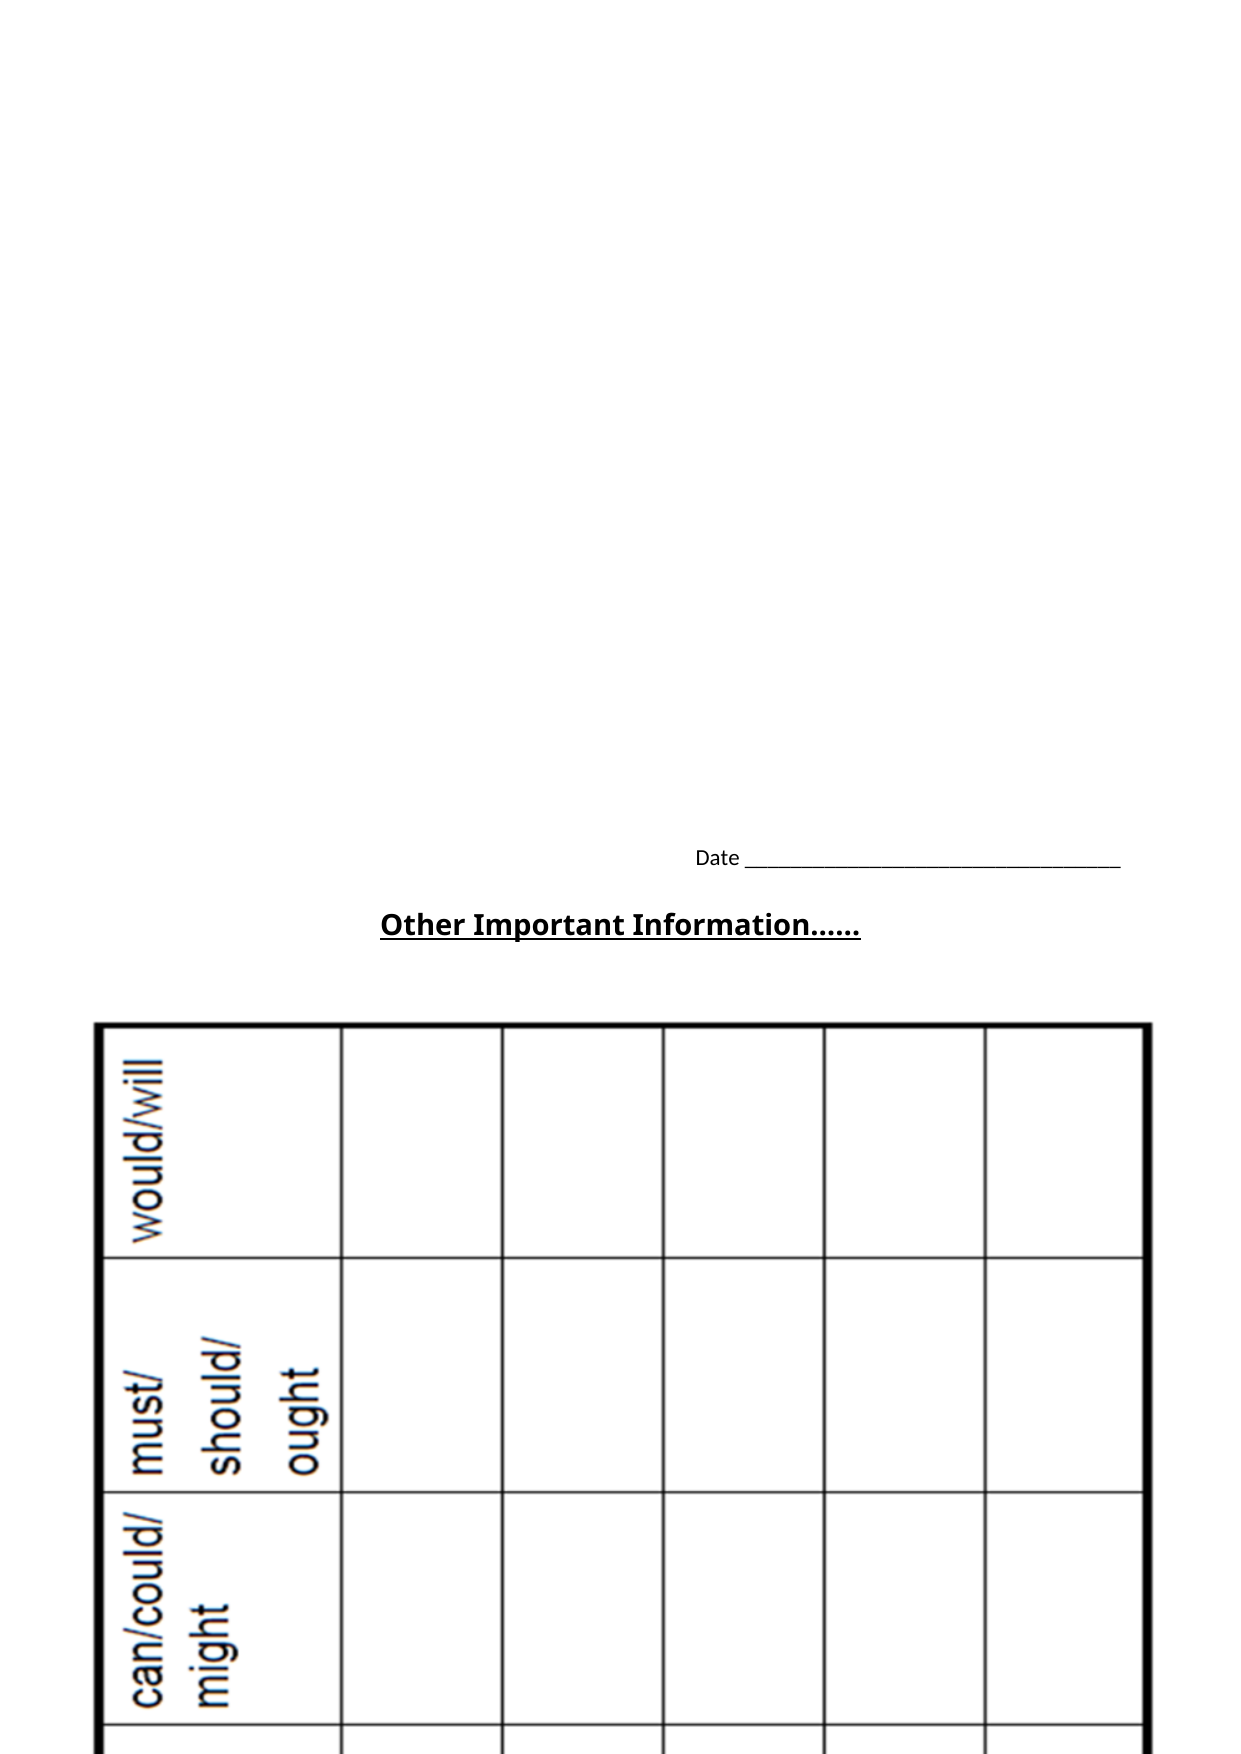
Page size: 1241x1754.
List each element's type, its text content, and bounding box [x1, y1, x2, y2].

picture [79, 991, 1172, 1754]
text Other Important Information…… [150, 904, 1090, 944]
